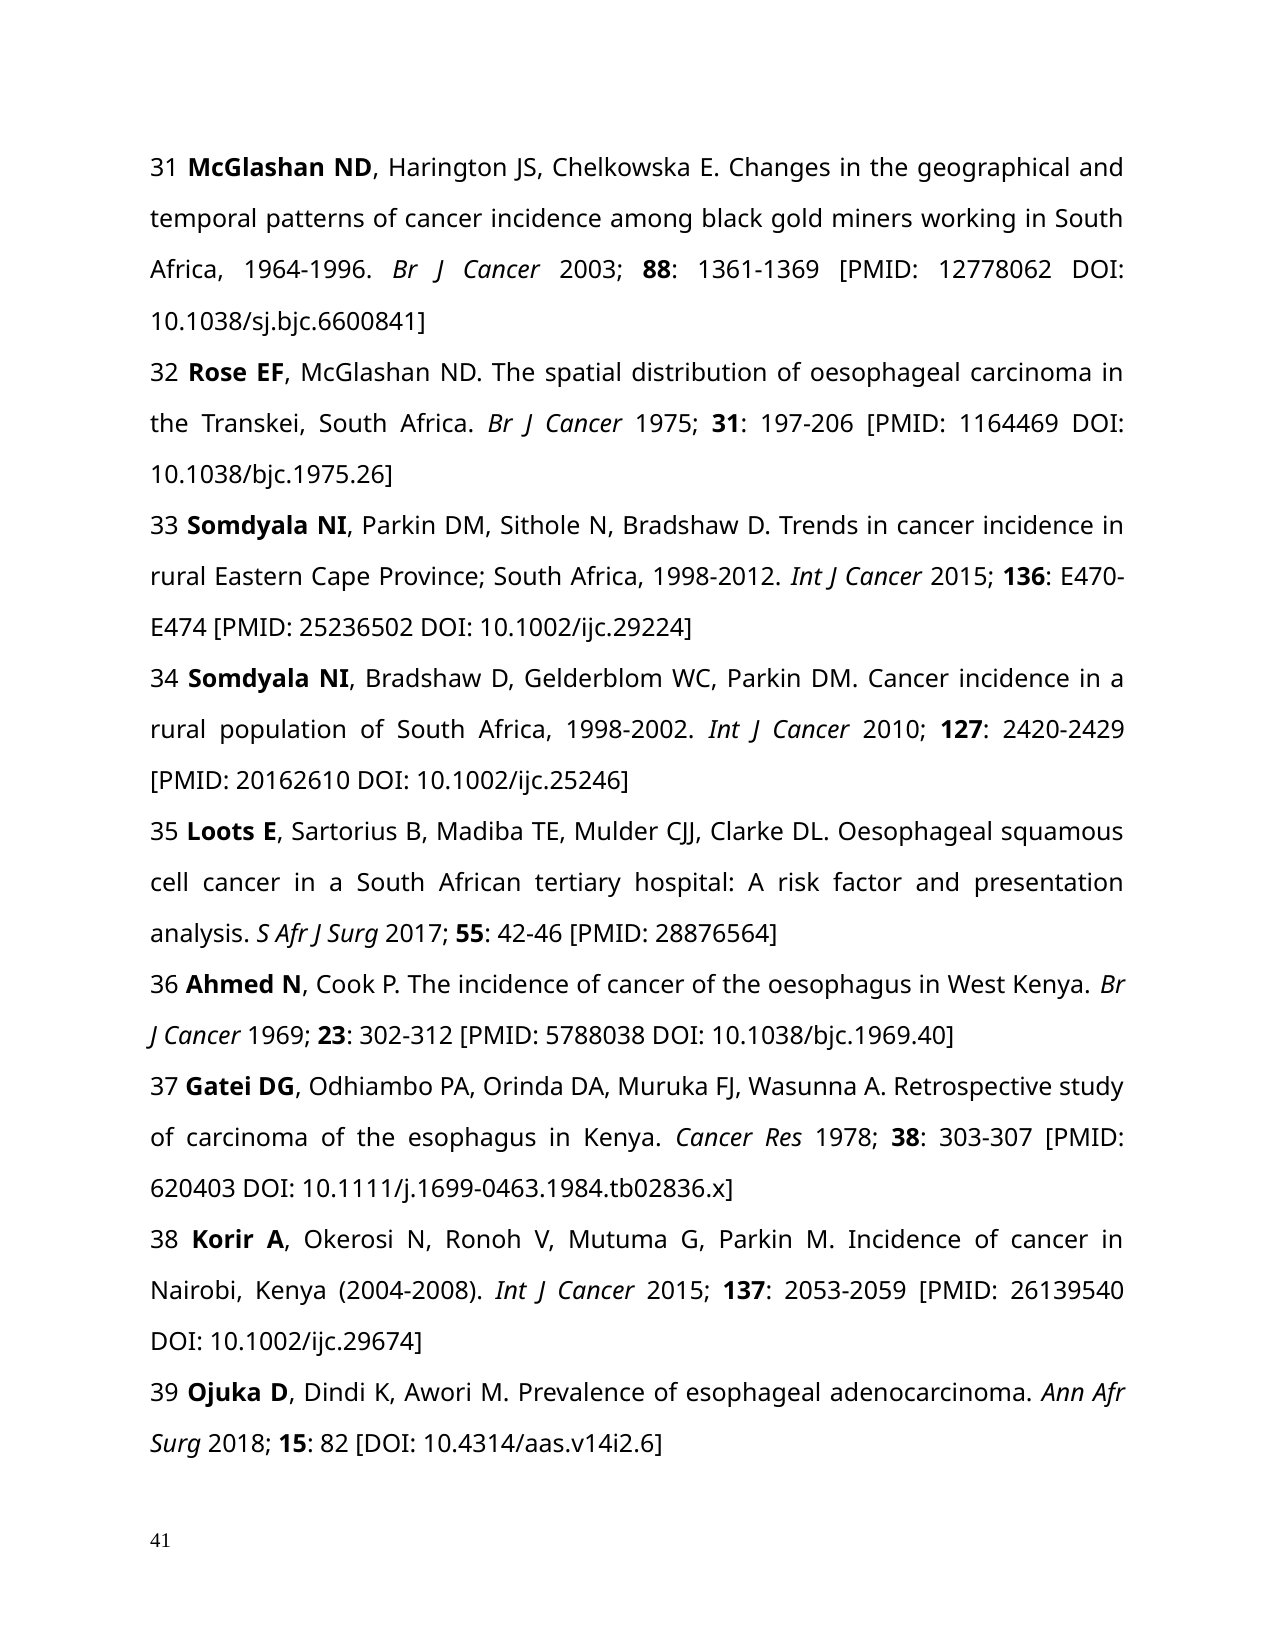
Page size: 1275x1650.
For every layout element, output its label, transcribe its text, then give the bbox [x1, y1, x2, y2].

text 35 Loots E, Sartorius B, Madiba TE, Mulder CJJ, Clarke DL. Oesophageal squamous cell cancer in a South African tertiary hospital: A risk factor and presentation analysis. S Afr J Surg 2017; 55: 42-46 [PMID: 28876564] [150, 813, 1125, 950]
text 34 Somdyala NI, Bradshaw D, Gelderblom WC, Parkin DM. Cancer incidence in a rural population of South Africa, 1998-2002. Int J Cancer 2010; 127: 2420-2429 [PMID: 20162610 DOI: 10.1002/ijc.25246] [150, 660, 1125, 797]
text 32 Rose EF, McGlashan ND. The spatial distribution of oesophageal carcinoma in the Transkei, South Africa. Br J Cancer 1975; 31: 197-206 [PMID: 1164469 DOI: 10.1038/bjc.1975.26] [150, 354, 1125, 490]
text 39 Ojuka D, Dindi K, Awori M. Prevalence of esophageal adenocarcinoma. Ann Afr Surg 2018; 15: 82 [DOI: 10.4314/aas.v14i2.6] [150, 1375, 1125, 1460]
text 31 McGlashan ND, Harington JS, Chelkowska E. Changes in the geographical and temporal patterns of cancer incidence among black gold miners working in South Africa, 1964-1996. Br J Cancer 2003; 88: 1361-1369 [PMID: 12778062 DOI: 10.1038/sj.bjc.6600841] [150, 150, 1125, 337]
text 33 Somdyala NI, Parkin DM, Sithole N, Bradshaw D. Trends in cancer incidence in rural Eastern Cape Province; South Africa, 1998-2012. Int J Cancer 2015; 136: E470-E474 [PMID: 25236502 DOI: 10.1002/ijc.29224] [150, 507, 1125, 643]
text 36 Ahmed N, Cook P. The incidence of cancer of the oesophagus in West Kenya. Br J Cancer 1969; 23: 302-312 [PMID: 5788038 DOI: 10.1038/bjc.1969.40] [150, 967, 1125, 1052]
text 37 Gatei DG, Odhiambo PA, Orinda DA, Muruka FJ, Wasunna A. Retrospective study of carcinoma of the esophagus in Kenya. Cancer Res 1978; 38: 303-307 [PMID: 620403 DOI: 10.1111/j.1699-0463.1984.tb02836.x] [150, 1069, 1125, 1205]
text 38 Korir A, Okerosi N, Ronoh V, Mutuma G, Parkin M. Incidence of cancer in Nairobi, Kenya (2004-2008). Int J Cancer 2015; 137: 2053-2059 [PMID: 26139540 DOI: 10.1002/ijc.29674] [150, 1222, 1125, 1358]
